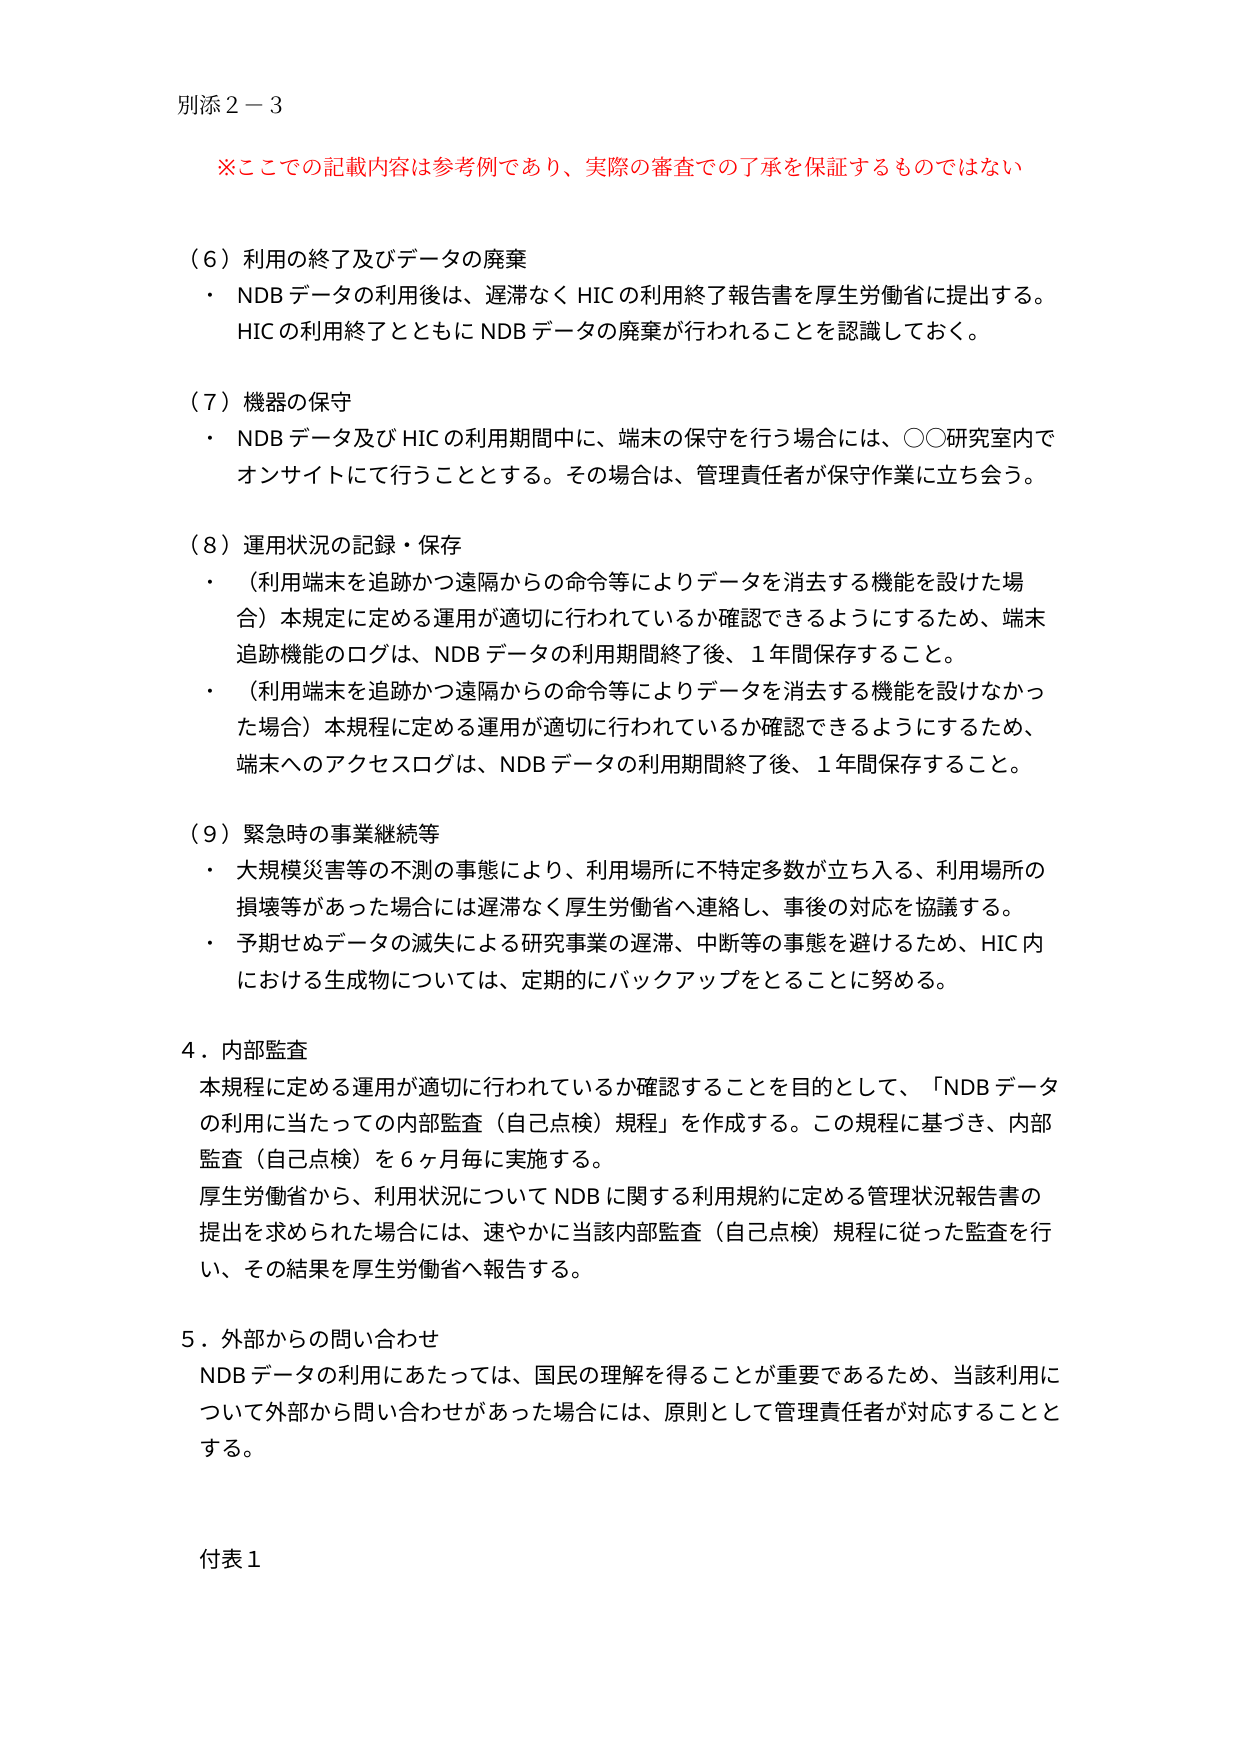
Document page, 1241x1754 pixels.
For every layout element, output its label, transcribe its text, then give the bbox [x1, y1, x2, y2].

text 付表１ [199, 1542, 1063, 1574]
text NDBデータの利用にあたっては、国民の理解を得ることが重要であるため、当該利用について外部から問い合わせがあった場合には、原則として管理責任者が対応することとする。 [199, 1358, 1063, 1463]
text 本規程に定める運用が適切に行われているか確認することを目的として、「NDBデータの利用に当たっての内部監査（自己点検）規程」を作成する。この規程に基づき、内部監査（自己点検）を6ヶ月毎に実施する。 [199, 1069, 1063, 1174]
text （８）運用状況の記録・保存 [177, 528, 1063, 560]
text （９）緊急時の事業継続等 [177, 817, 1026, 849]
text ５．外部からの問い合わせ [177, 1322, 1063, 1354]
list （利用端末を追跡かつ遠隔からの命令等によりデータを消去する機能を設けなかった場合）本規程に定める運用が適切に行われているか確認できるようにするため、端末へのアクセスログは、NDBデータの利用期間終了後、１年間保存すること。 [199, 674, 1063, 778]
list （利用端末を追跡かつ遠隔からの命令等によりデータを消去する機能を設けた場合）本規定に定める運用が適切に行われているか確認できるようにするため、端末追跡機能のログは、NDBデータの利用期間終了後、１年間保存すること。 [199, 565, 1063, 669]
list NDBデータの利用後は、遅滞なくHICの利用終了報告書を厚生労働省に提出する。HICの利用終了とともにNDBデータの廃棄が行われることを認識しておく。 [199, 278, 1063, 346]
text ４．内部監査 [177, 1033, 1011, 1065]
text （７）機器の保守 [177, 385, 1013, 417]
text 厚生労働省から、利用状況についてNDBに関する利用規約に定める管理状況報告書の提出を求められた場合には、速やかに当該内部監査（自己点検）規程に従った監査を行い、その結果を厚生労働省へ報告する。 [199, 1179, 1063, 1283]
text （６）利用の終了及びデータの廃棄 [177, 242, 1063, 273]
list NDBデータ及びHICの利用期間中に、端末の保守を行う場合には、○○研究室内でオンサイトにて行うこととする。その場合は、管理責任者が保守作業に立ち会う。 [199, 421, 1063, 489]
list 予期せぬデータの滅失による研究事業の遅滞、中断等の事態を避けるため、HIC内における生成物については、定期的にバックアップをとることに努める。 [199, 926, 1063, 994]
list 大規模災害等の不測の事態により、利用場所に不特定多数が立ち入る、利用場所の損壊等があった場合には遅滞なく厚生労働省へ連絡し、事後の対応を協議する。 [199, 853, 1063, 922]
